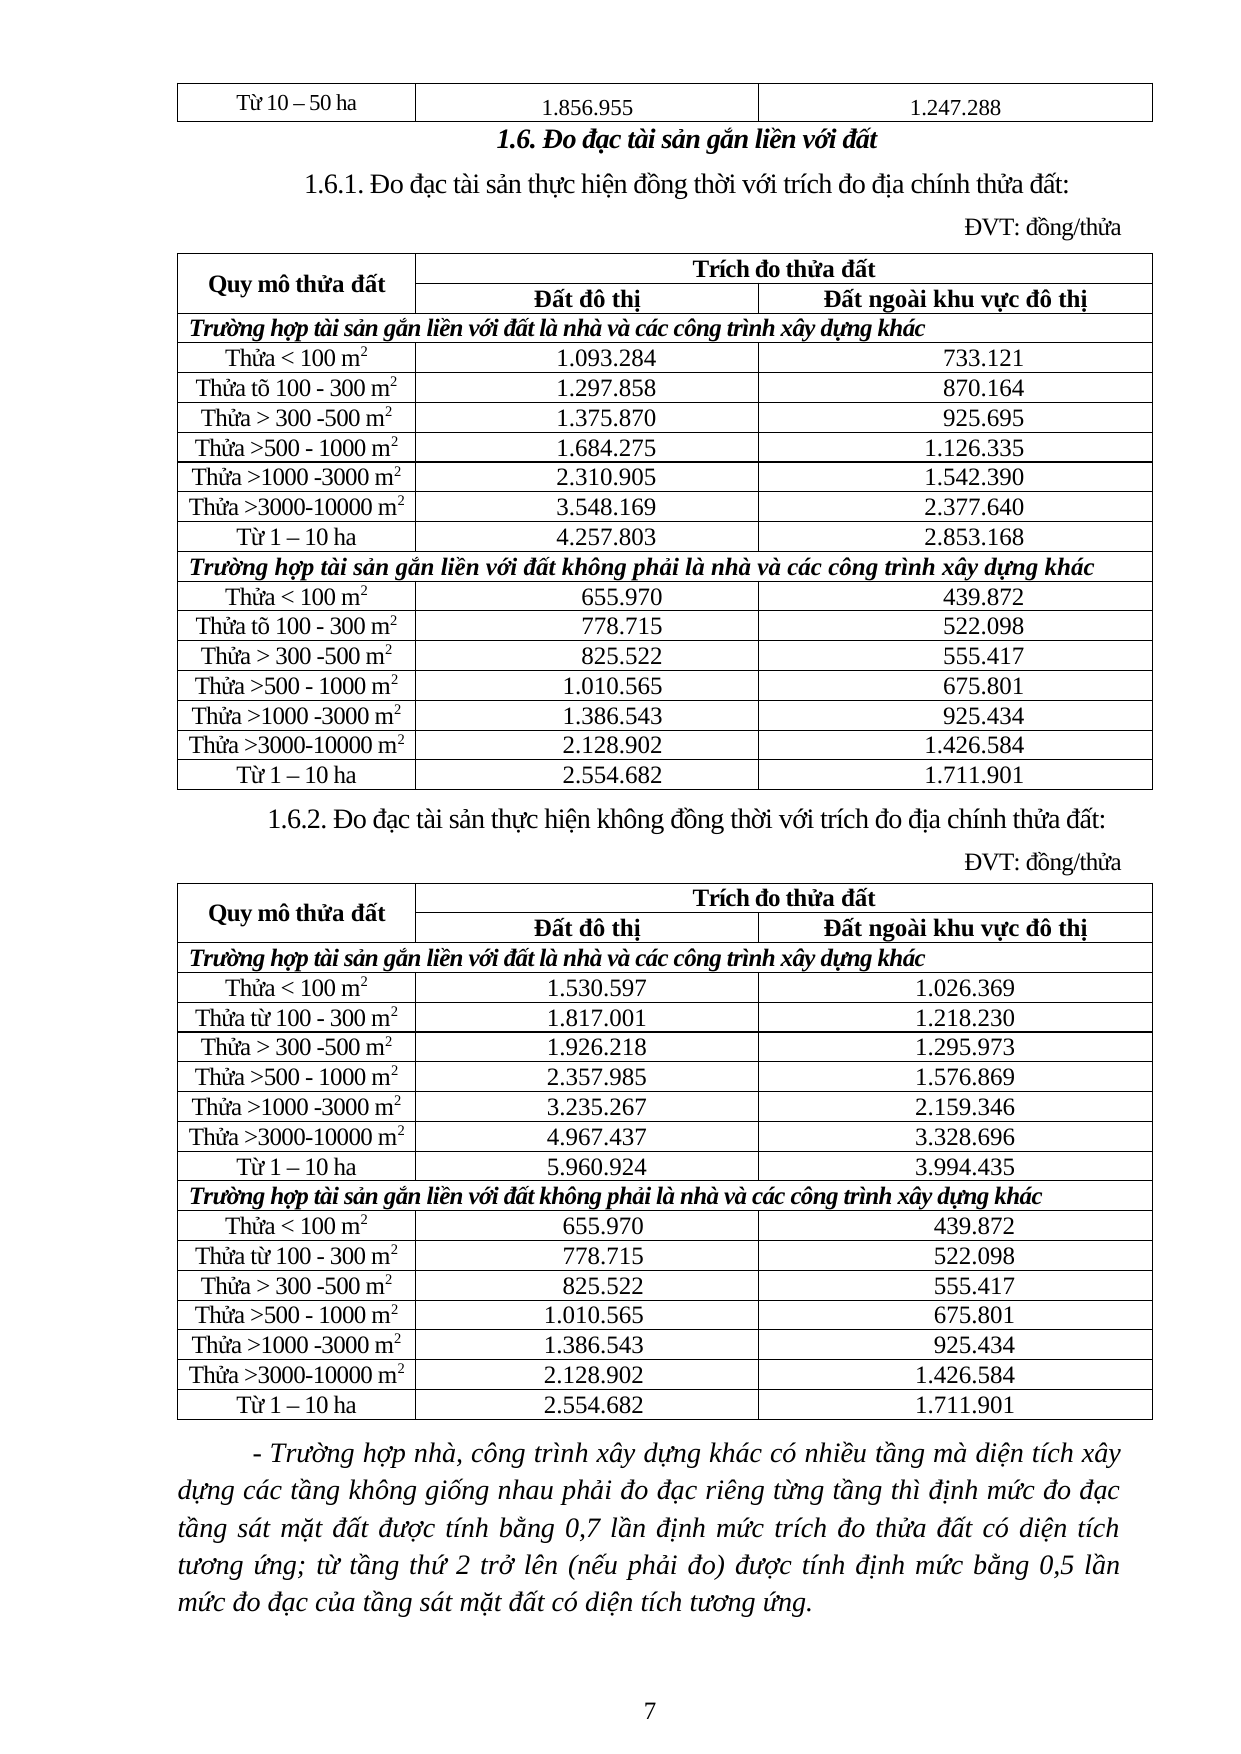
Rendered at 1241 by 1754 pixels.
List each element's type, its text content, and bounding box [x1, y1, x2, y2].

table_cell 733.121 [759, 343, 1152, 372]
table_cell 870.164 [759, 373, 1152, 402]
table_cell 1.010.565 [416, 1301, 758, 1329]
table_cell Thửa > 300 -500 m2 [178, 1271, 415, 1299]
table_cell Thửa >500 - 1000 m2 [178, 433, 415, 461]
table_cell 655.970 [416, 1211, 758, 1240]
table_header Quy mô thửa đất [178, 884, 415, 942]
table_cell 3.328.696 [759, 1122, 1152, 1151]
table_cell Đất ngoài khu vực đô thị [759, 284, 1152, 312]
table_cell 2.310.905 [416, 463, 758, 491]
table_cell 1.126.335 [759, 433, 1152, 461]
table_cell Thửa tõ 100 - 300 m2 [178, 373, 415, 402]
table_cell 1.856.955 [416, 84, 758, 121]
table_cell 439.872 [759, 582, 1152, 610]
table_cell 825.522 [416, 1271, 758, 1299]
table_cell 2.128.902 [416, 1360, 758, 1389]
table_cell 5.960.924 [416, 1152, 758, 1180]
table_cell 1.711.901 [759, 760, 1152, 789]
table_cell 439.872 [759, 1211, 1152, 1240]
table_cell Thửa từ 100 - 300 m2 [178, 1003, 415, 1031]
table_cell 925.434 [759, 1330, 1152, 1359]
table_cell 1.426.584 [759, 1360, 1152, 1389]
table_cell 1.386.543 [416, 1330, 758, 1359]
table_cell Từ 10 – 50 ha [178, 84, 415, 121]
table_cell Thửa < 100 m2 [178, 1211, 415, 1240]
table_cell 675.801 [759, 671, 1152, 700]
table_cell 522.098 [759, 611, 1152, 640]
table_cell 2.853.168 [759, 522, 1152, 551]
table_cell 3.994.435 [759, 1152, 1152, 1180]
table_cell Thửa >3000-10000 m2 [178, 1122, 415, 1151]
table_cell 925.434 [759, 701, 1152, 729]
table_cell 1.026.369 [759, 973, 1152, 1002]
text ĐVT: đồng/thửa [177, 847, 1122, 876]
table_cell 1.926.218 [416, 1033, 758, 1061]
table_cell Thửa >3000-10000 m2 [178, 731, 415, 759]
table_cell 655.970 [416, 582, 758, 610]
table_cell 1.576.869 [759, 1062, 1152, 1091]
table_cell 3.235.267 [416, 1092, 758, 1121]
table_cell Thửa > 300 -500 m2 [178, 1033, 415, 1061]
table_cell 2.159.346 [759, 1092, 1152, 1121]
table_cell Thửa >1000 -3000 m2 [178, 1330, 415, 1359]
table_cell Đất ngoài khu vực đô thị [759, 913, 1152, 942]
table_cell Trường hợp tài sản gắn liền với đất là nhà và các công trình xây dựng khác [178, 943, 1152, 972]
table_cell Đất đô thị [416, 913, 758, 942]
table_cell 675.801 [759, 1301, 1152, 1329]
table_cell 1.684.275 [416, 433, 758, 461]
table_cell Từ 1 – 10 ha [178, 760, 415, 789]
table_cell 1.010.565 [416, 671, 758, 700]
table_cell 2.377.640 [759, 492, 1152, 521]
table_header Trích đo thửa đất [416, 884, 1152, 912]
text 1.6.1. Đo đạc tài sản thực hiện đồng thời với trích đo địa chính thửa đất: [177, 167, 1122, 199]
table_cell 2.357.985 [416, 1062, 758, 1091]
table_cell 1.295.973 [759, 1033, 1152, 1061]
table_cell Thửa >3000-10000 m2 [178, 1360, 415, 1389]
table_cell Thửa > 300 -500 m2 [178, 641, 415, 670]
table_cell 1.375.870 [416, 403, 758, 432]
table_cell Thửa >500 - 1000 m2 [178, 1062, 415, 1091]
table_cell 1.817.001 [416, 1003, 758, 1031]
table_cell Thửa < 100 m2 [178, 582, 415, 610]
table_cell 4.967.437 [416, 1122, 758, 1151]
table_cell 1.093.284 [416, 343, 758, 372]
table_cell Thửa >1000 -3000 m2 [178, 701, 415, 729]
table_cell 925.695 [759, 403, 1152, 432]
table_cell 4.257.803 [416, 522, 758, 551]
table_cell 555.417 [759, 641, 1152, 670]
table_cell Từ 1 – 10 ha [178, 1390, 415, 1419]
text 1.6. Đo đạc tài sản gắn liền với đất [177, 122, 1122, 154]
table_cell 3.548.169 [416, 492, 758, 521]
text 1.6.2. Đo đạc tài sản thực hiện không đồng thời với trích đo địa chính thửa đất: [177, 803, 1122, 835]
table_cell 2.554.682 [416, 1390, 758, 1419]
table_header Trích đo thửa đất [416, 254, 1152, 283]
table_cell Thửa > 300 -500 m2 [178, 403, 415, 432]
table_cell 1.386.543 [416, 701, 758, 729]
table_cell 825.522 [416, 641, 758, 670]
table_cell Thửa < 100 m2 [178, 973, 415, 1002]
table_cell 1.530.597 [416, 973, 758, 1002]
table_cell Thửa >500 - 1000 m2 [178, 1301, 415, 1329]
table_cell Thửa >3000-10000 m2 [178, 492, 415, 521]
table_cell Trường hợp tài sản gắn liền với đất không phải là nhà và các công trình xây dựng khác [178, 552, 1152, 581]
table_cell Thửa >1000 -3000 m2 [178, 1092, 415, 1121]
text ĐVT: đồng/thửa [177, 212, 1122, 240]
table_cell Thửa >1000 -3000 m2 [178, 463, 415, 491]
table_cell 2.128.902 [416, 731, 758, 759]
table_cell 2.554.682 [416, 760, 758, 789]
table_cell 778.715 [416, 1241, 758, 1270]
table_cell 778.715 [416, 611, 758, 640]
table_cell 1.542.390 [759, 463, 1152, 491]
table_cell Trường hợp tài sản gắn liền với đất không phải là nhà và các công trình xây dựng khác [178, 1181, 1152, 1210]
table_cell 522.098 [759, 1241, 1152, 1270]
table_cell 1.218.230 [759, 1003, 1152, 1031]
table_header Quy mô thửa đất [178, 254, 415, 312]
table_cell Thửa < 100 m2 [178, 343, 415, 372]
table_cell 555.417 [759, 1271, 1152, 1299]
table_cell 1.297.858 [416, 373, 758, 402]
table_cell 1.711.901 [759, 1390, 1152, 1419]
table_cell Thửa tõ 100 - 300 m2 [178, 611, 415, 640]
table_cell Thửa từ 100 - 300 m2 [178, 1241, 415, 1270]
table_cell Trường hợp tài sản gắn liền với đất là nhà và các công trình xây dựng khác [178, 314, 1152, 342]
table_cell Từ 1 – 10 ha [178, 1152, 415, 1180]
table_cell 1.426.584 [759, 731, 1152, 759]
text - Trường hợp nhà, công trình xây dựng khác có nhiều tầng mà diện tích xây dựng các tầng không giống nhau phải đo đạc riêng từng tầng thì định mức đo đạc tầng sát mặt đất được tính bằng 0,7 lần định mức trích đo thửa đất có diện tích tương ứng; từ tầng thứ 2 trở lên (nếu phải đo) được tính định mức bằng 0,5 lần mức đo đạc của tầng sát mặt đất có diện tích tương ứng. [177, 1436, 1122, 1617]
table_cell Thửa >500 - 1000 m2 [178, 671, 415, 700]
table_cell 1.247.288 [759, 84, 1152, 121]
table_cell Từ 1 – 10 ha [178, 522, 415, 551]
table_cell Đất đô thị [416, 284, 758, 312]
